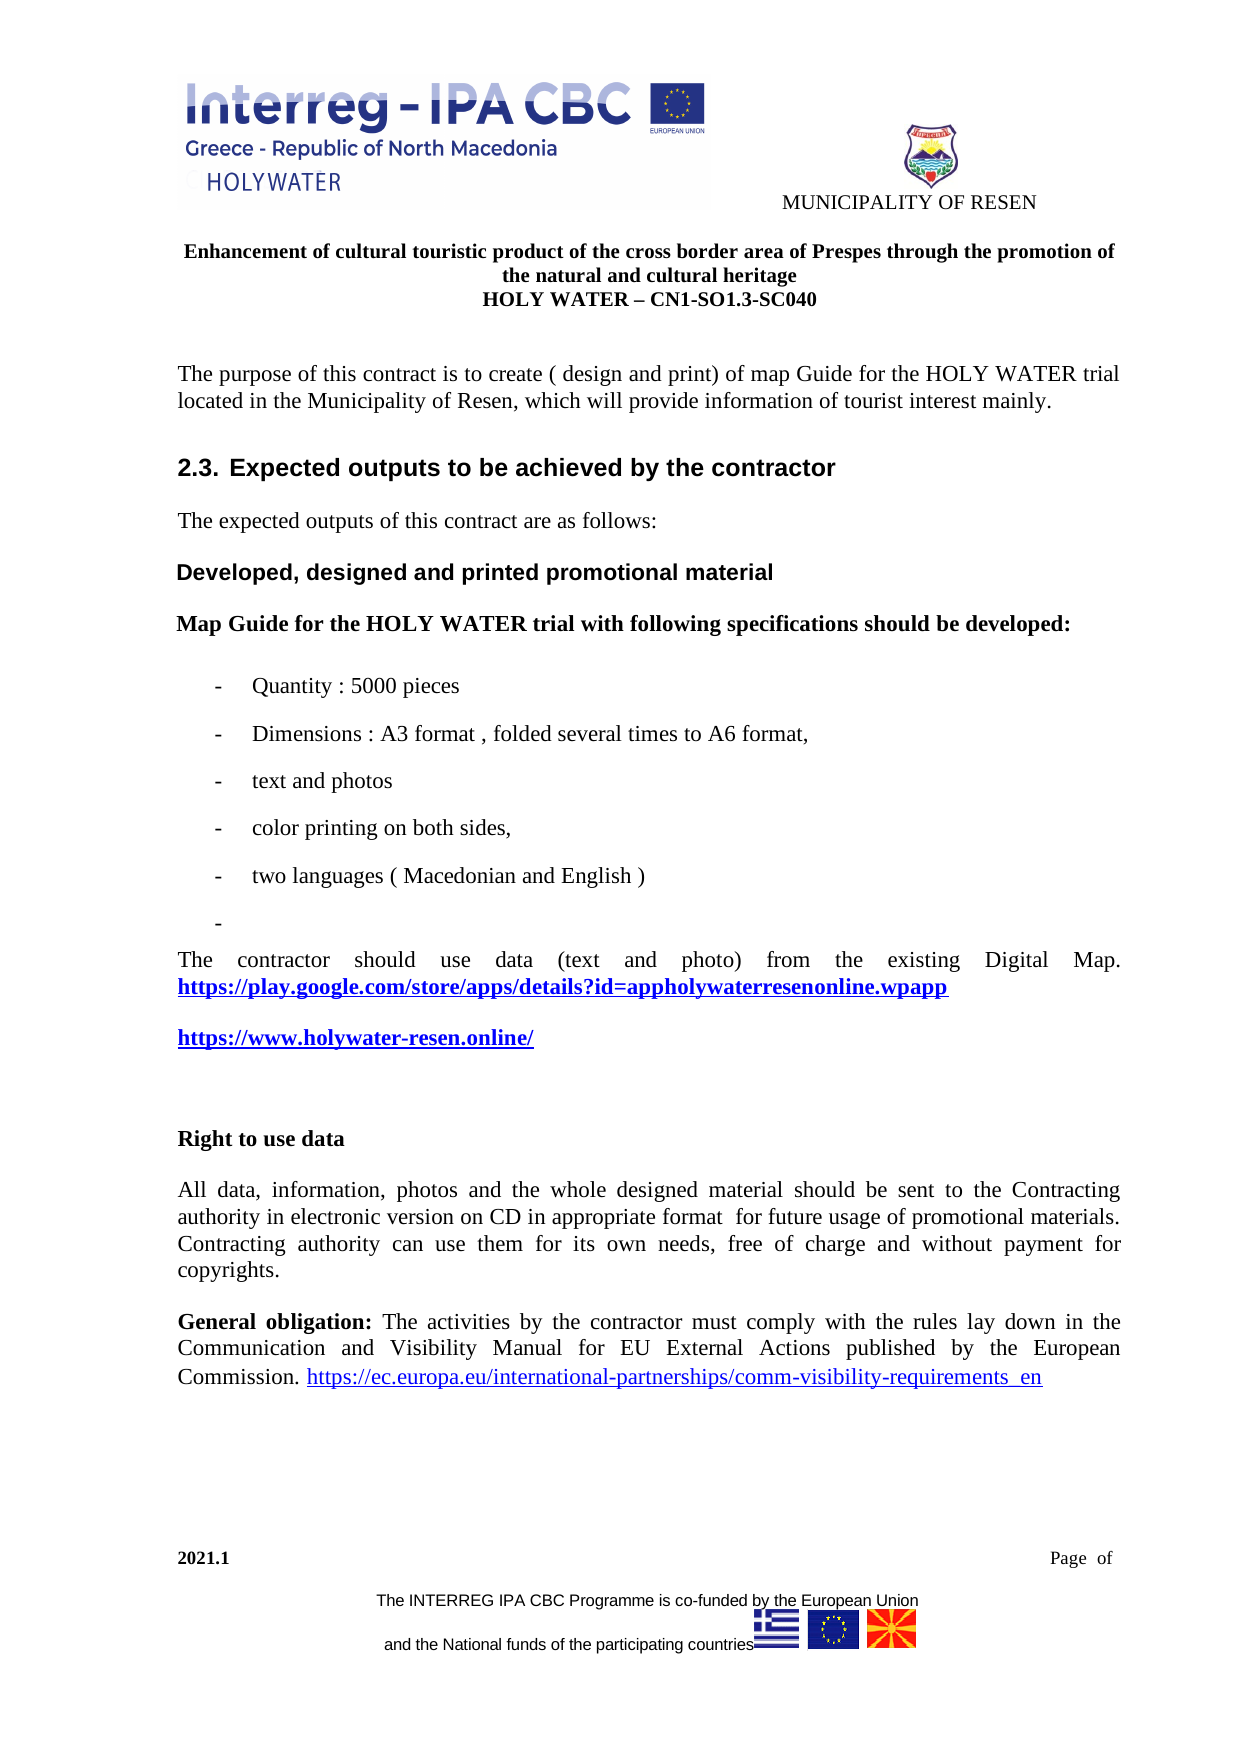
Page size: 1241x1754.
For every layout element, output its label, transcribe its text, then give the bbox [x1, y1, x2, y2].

subtitle Developed, designed and printed promotional material [176, 558, 1122, 585]
text The purpose of this contract is to create ( design and print) of map Guide for the HOLY WATER trial located in the Municipality of Resen, which will provide information of tourist interest mainly. [177, 360, 1122, 413]
subtitle Map Guide for the HOLY WATER trial with following specifications should be developed: [176, 610, 1122, 637]
list text and photos [214, 767, 1122, 793]
list color printing on both sides, [214, 814, 1122, 841]
text The contractor should use data (text and photo) from the existing Digital Map. https://play.google.com/store/apps/details?id=appholywaterresenonline.wpapp [177, 946, 1122, 999]
subtitle Expected outputs to be achieved by the contractor [177, 452, 1122, 481]
list Dimensions : A3 format , folded several times to A6 format, [214, 719, 1122, 746]
picture [904, 124, 958, 189]
picture [177, 74, 711, 210]
list two languages ( Macedonian and English ) [214, 862, 1122, 888]
list General obligation: The activities by the contractor must comply with the rules lay down in the Communication and Visibility Manual for EU External Actions published by the European Commission. https://ec.europa.eu/international-partnerships/comm-visibility-requirements_en [177, 1308, 1122, 1390]
text https://www.holywater-resen.online/ [177, 1024, 1122, 1051]
picture [754, 1609, 916, 1651]
text The expected outputs of this contract are as follows: [177, 506, 1122, 533]
list Quantity : 5000 pieces [214, 672, 1122, 699]
text Right to use data [177, 1125, 1122, 1151]
text All data, information, photos and the whole designed material should be sent to the Contracting authority in electronic version on CD in appropriate format for future usage of promotional materials. Contracting authority can use them for its own needs, free of charge and without payment for copyrights. [177, 1176, 1122, 1283]
